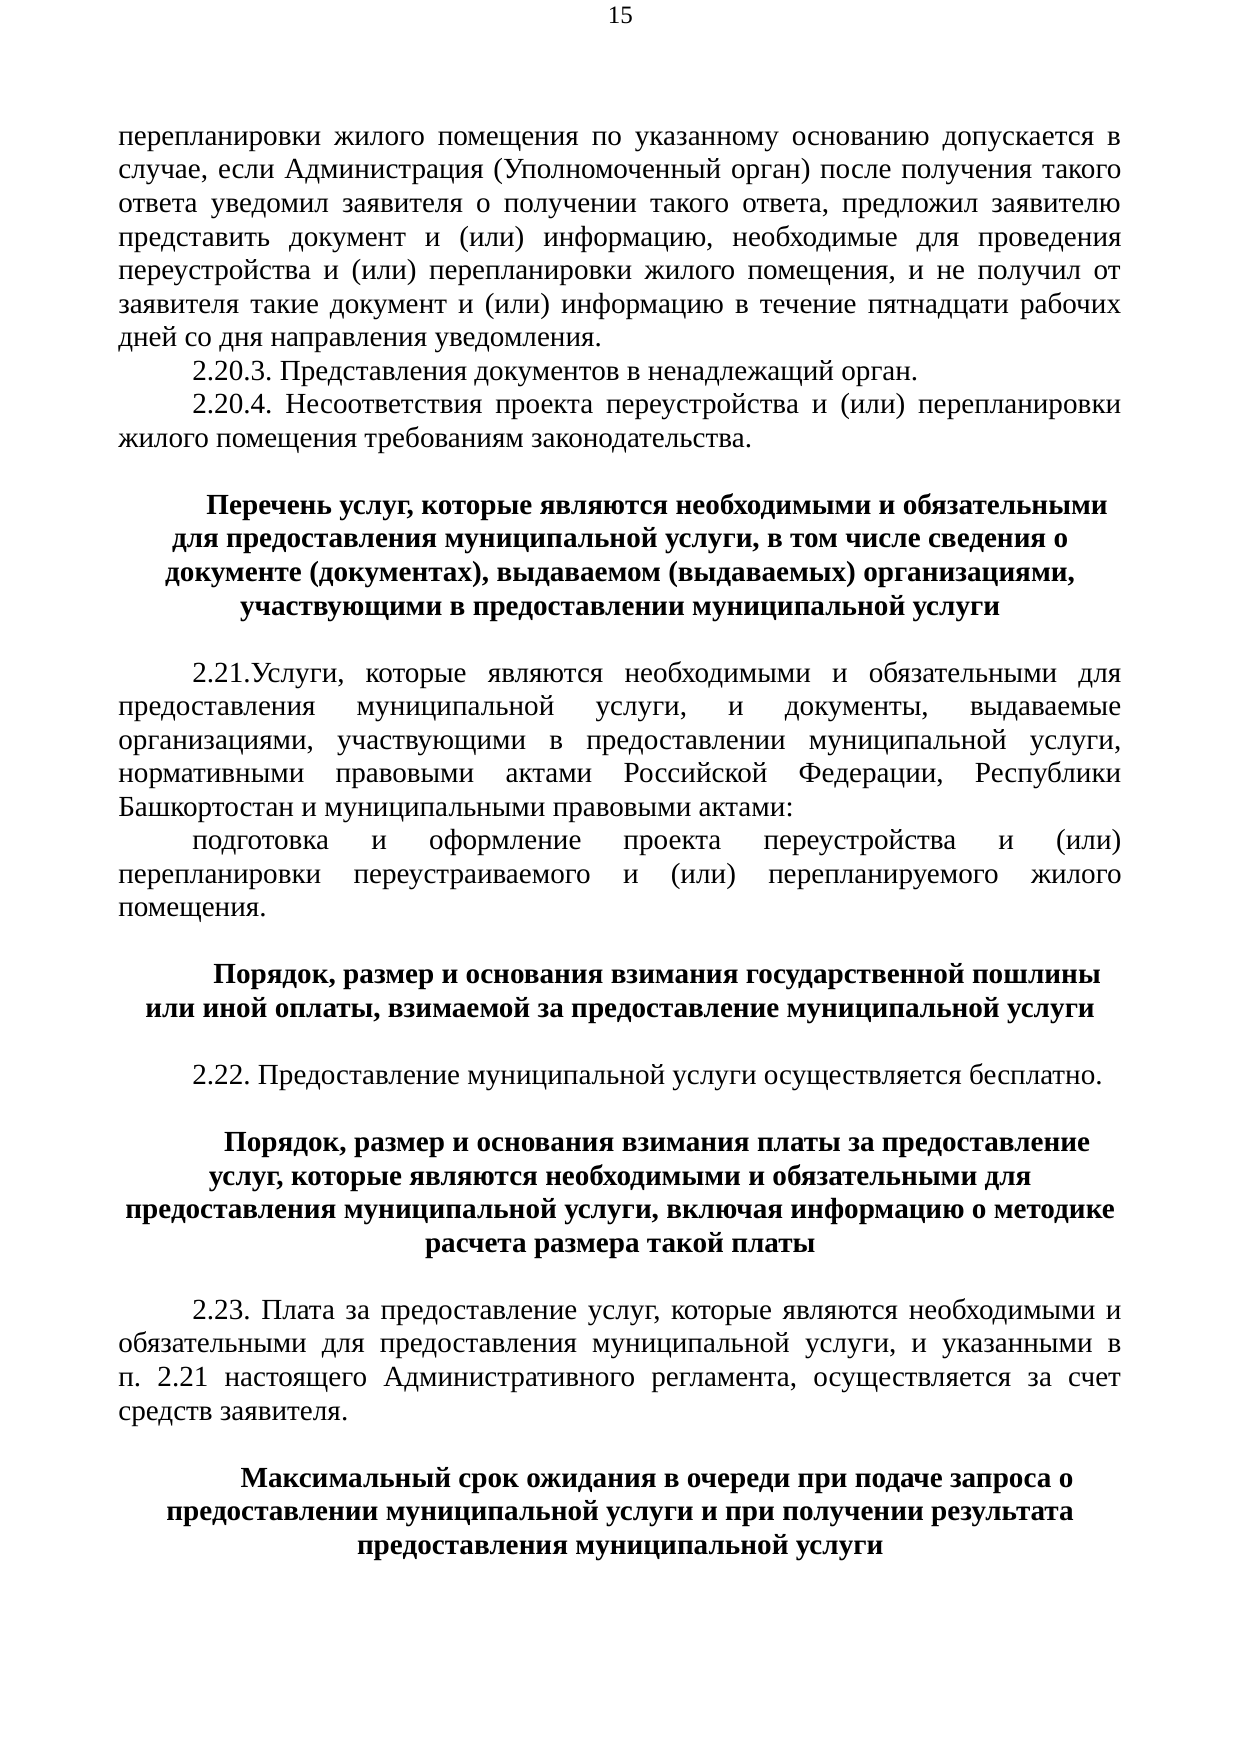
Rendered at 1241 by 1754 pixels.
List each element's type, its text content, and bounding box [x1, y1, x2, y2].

text Порядок, размер и основания взимания платы за предоставление услуг, которые являются необходимыми и обязательными для предоставления муниципальной услуги, включая информацию о методике расчета размера такой платы [118, 1124, 1122, 1258]
text Максимальный срок ожидания в очереди при подаче запроса о предоставлении муниципальной услуги и при получении результата предоставления муниципальной услуги [118, 1460, 1122, 1560]
text 2.21.Услуги, которые являются необходимыми и обязательными для предоставления муниципальной услуги, и документы, выдаваемые организациями, участвующими в предоставлении муниципальной услуги, нормативными правовыми актами Российской Федерации, Республики Башкортостан и муниципальными правовыми актами: [118, 655, 1122, 822]
text подготовка и оформление проекта переустройства и (или) перепланировки переустраиваемого и (или) перепланируемого жилого помещения. [118, 822, 1122, 923]
text 2.23. Плата за предоставление услуг, которые являются необходимыми и обязательными для предоставления муниципальной услуги, и указанными в п. 2.21 настоящего Административного регламента, осуществляется за счет средств заявителя. [118, 1292, 1122, 1426]
text 2.22. Предоставление муниципальной услуги осуществляется бесплатно. [118, 1057, 1122, 1091]
text Порядок, размер и основания взимания государственной пошлины или иной оплаты, взимаемой за предоставление муниципальной услуги [118, 957, 1122, 1024]
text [118, 118, 1122, 353]
text 2.20.3. Представления документов в ненадлежащий орган. [118, 353, 1122, 386]
text Перечень услуг, которые являются необходимыми и обязательными для предоставления муниципальной услуги, в том числе сведения о документе (документах), выдаваемом (выдаваемых) организациями, участвующими в предоставлении муниципальной услуги [118, 487, 1122, 621]
text 2.20.4. Несоответствия проекта переустройства и (или) перепланировки жилого помещения требованиям законодательства. [118, 386, 1122, 453]
